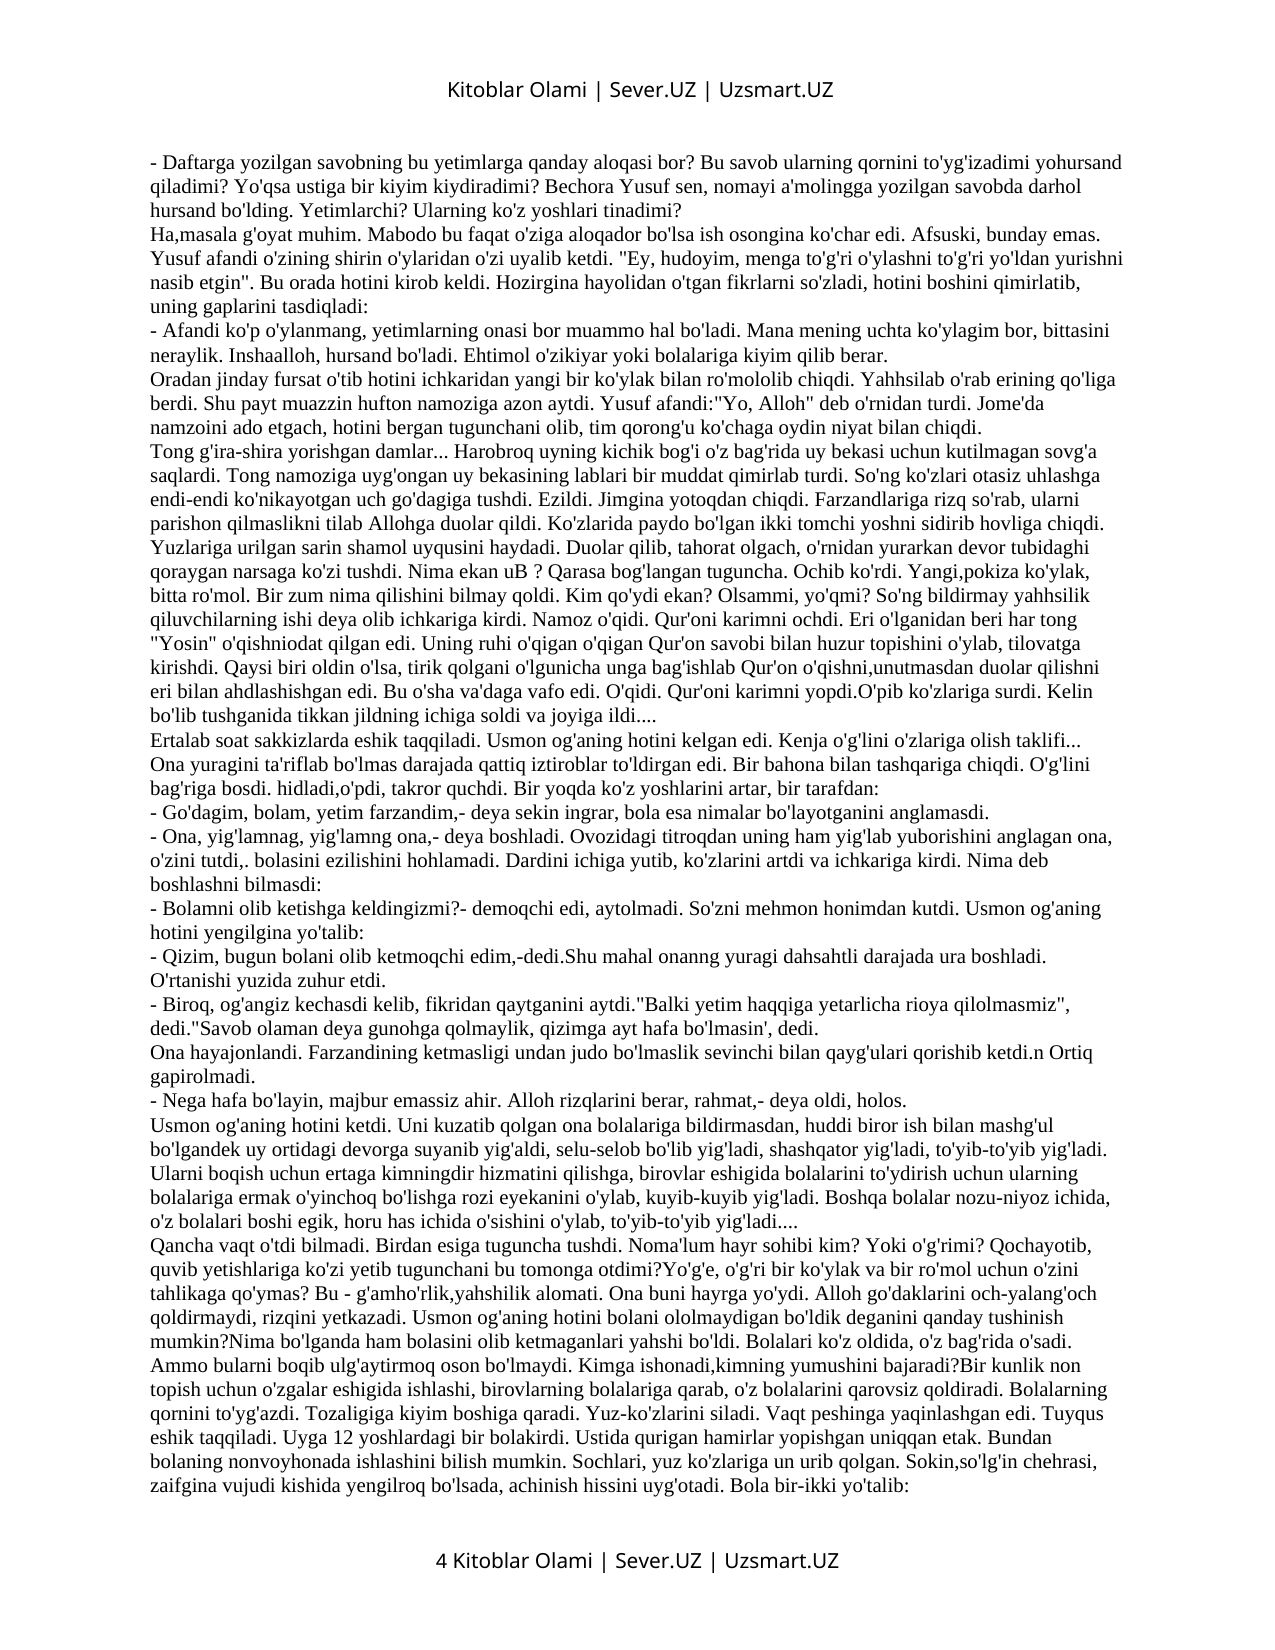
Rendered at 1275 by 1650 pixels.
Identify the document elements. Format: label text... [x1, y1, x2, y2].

text Oradan jinday fursat o'tib hotini ichkaridan yangi bir ko'ylak bilan ro'mololib chiqdi. Yahhsilab o'rab erining qo'liga berdi. Shu payt muazzin hufton namoziga azon aytdi. Yusuf afandi:"Yo, Alloh" deb o'rnidan turdi. Jome'da namzoini ado etgach, hotini bergan tugunchani olib, tim qorong'u ko'chaga oydin niyat bilan chiqdi. [150, 367, 1125, 439]
text Tong g'ira-shira yorishgan damlar... Harobroq uyning kichik bog'i o'z bag'rida uy bekasi uchun kutilmagan sovg'a saqlardi. Tong namoziga uyg'ongan uy bekasining lablari bir muddat qimirlab turdi. So'ng ko'zlari otasiz uhlashga endi-endi ko'nikayotgan uch go'dagiga tushdi. Ezildi. Jimgina yotoqdan chiqdi. Farzandlariga rizq so'rab, ularni parishon qilmaslikni tilab Allohga duolar qildi. Ko'zlarida paydo bo'lgan ikki tomchi yoshni sidirib hovliga chiqdi. Yuzlariga urilgan sarin shamol uyqusini haydadi. Duolar qilib, tahorat olgach, o'rnidan yurarkan devor tubidaghi qoraygan narsaga ko'zi tushdi. Nima ekan uВ ? Qarasa bog'langan tuguncha. Ochib ko'rdi. Yangi,pokiza ko'ylak, bitta ro'mol. Bir zum nima qilishini bilmay qoldi. Kim qo'ydi ekan? Olsammi, yo'qmi? So'ng bildirmay yahhsilik qiluvchilarning ishi deya olib ichkariga kirdi. Namoz o'qidi. Qur'oni karimni ochdi. Eri o'lganidan beri har tong "Yosin" o'qishniodat qilgan edi. Uning ruhi o'qigan o'qigan Qur'on savobi bilan huzur topishini o'ylab, tilovatga kirishdi. Qaysi biri oldin o'lsa, tirik qolgani o'lgunicha unga bag'ishlab Qur'on o'qishni,unutmasdan duolar qilishni eri bilan ahdlashishgan edi. Bu o'sha va'daga vafo edi. O'qidi. Qur'oni karimni yopdi.O'pib ko'zlariga surdi. Kelin bo'lib tushganida tikkan jildning ichiga soldi va joyiga ildi.... [150, 439, 1125, 727]
text Qancha vaqt o'tdi bilmadi. Birdan esiga tuguncha tushdi. Noma'lum hayr sohibi kim? Yoki o'g'rimi? Qochayotib, quvib yetishlariga ko'zi yetib tugunchani bu tomonga otdimi?Yo'g'e, o'g'ri bir ko'ylak va bir ro'mol uchun o'zini tahlikaga qo'ymas? Bu - g'amho'rlik,yahshilik alomati. Ona buni hayrga yo'ydi. Alloh go'daklarini och-yalang'och qoldirmaydi, rizqini yetkazadi. Usmon og'aning hotini bolani ololmaydigan bo'ldik deganini qanday tushinish mumkin?Nima bo'lganda ham bolasini olib ketmaganlari yahshi bo'ldi. Bolalari ko'z oldida, o'z bag'rida o'sadi. Ammo bularni boqib ulg'aytirmoq oson bo'lmaydi. Kimga ishonadi,kimning yumushini bajaradi?Bir kunlik non topish uchun o'zgalar eshigida ishlashi, birovlarning bolalariga qarab, o'z bolalarini qarovsiz qoldiradi. Bolalarning qornini to'yg'azdi. Tozaligiga kiyim boshiga qaradi. Yuz-ko'zlarini siladi. Vaqt peshinga yaqinlashgan edi. Tuyqus eshik taqqiladi. Uyga 12 yoshlardagi bir bolakirdi. Ustida qurigan hamirlar yopishgan uniqqan etak. Bundan bolaning nonvoyhonada ishlashini bilish mumkin. Sochlari, yuz ko'zlariga un urib qolgan. Sokin,so'lg'in chehrasi, zaifgina vujudi kishida yengilroq bo'lsada, achinish hissini uyg'otadi. Bola bir-ikki yo'talib: [150, 1233, 1125, 1497]
text Usmon og'aning hotini ketdi. Uni kuzatib qolgan ona bolalariga bildirmasdan, huddi biror ish bilan mashg'ul bo'lgandek uy ortidagi devorga suyanib yig'aldi, selu-selob bo'lib yig'ladi, shashqator yig'ladi, to'yib-to'yib yig'ladi. Ularni boqish uchun ertaga kimningdir hizmatini qilishga, birovlar eshigida bolalarini to'ydirish uchun ularning bolalariga ermak o'yinchoq bo'lishga rozi eyekanini o'ylab, kuyib-kuyib yig'ladi. Boshqa bolalar nozu-niyoz ichida, o'z bolalari boshi egik, horu has ichida o'sishini o'ylab, to'yib-to'yib yig'ladi.... [150, 1112, 1125, 1233]
text Ona hayajonlandi. Farzandining ketmasligi undan judo bo'lmaslik sevinchi bilan qayg'ulari qorishib ketdi.n Ortiq gapirolmadi. [150, 1040, 1125, 1088]
text Ona yuragini ta'riflab bo'lmas darajada qattiq iztiroblar to'ldirgan edi. Bir bahona bilan tashqariga chiqdi. O'g'lini bag'riga bosdi. hidladi,o'pdi, takror quchdi. Bir yoqda ko'z yoshlarini artar, bir tarafdan: [150, 752, 1125, 800]
text Ertalab soat sakkizlarda eshik taqqiladi. Usmon og'aning hotini kelgan edi. Kenja o'g'lini o'zlariga olish taklifi... [150, 727, 1125, 752]
text - Daftarga yozilgan savobning bu yetimlarga qanday aloqasi bor? Bu savob ularning qornini to'yg'izadimi yohursand qiladimi? Yo'qsa ustiga bir kiyim kiydiradimi? Bechora Yusuf sen, nomayi a'molingga yozilgan savobda darhol hursand bo'lding. Yetimlarchi? Ularning ko'z yoshlari tinadimi? [150, 150, 1125, 222]
text - Ona, yig'lamnag, yig'lamng ona,- deya boshladi. Ovozidagi titroqdan uning ham yig'lab yuborishini anglagan ona, o'zini tutdi,. bolasini ezilishini hohlamadi. Dardini ichiga yutib, ko'zlarini artdi va ichkariga kirdi. Nima deb boshlashni bilmasdi: [150, 824, 1125, 896]
text - Biroq, og'angiz kechasdi kelib, fikridan qaytganini aytdi."Balki yetim haqqiga yetarlicha rioya qilolmasmiz", dedi."Savob olaman deya gunohga qolmaylik, qizimga ayt hafa bo'lmasin', dedi. [150, 992, 1125, 1040]
text - Go'dagim, bolam, yetim farzandim,- deya sekin ingrar, bola esa nimalar bo'layotganini anglamasdi. [150, 800, 1125, 824]
text - Nega hafa bo'layin, majbur emassiz ahir. Alloh rizqlarini berar, rahmat,- deya oldi, holos. [150, 1088, 1125, 1112]
text - Qizim, bugun bolani olib ketmoqchi edim,-dedi.Shu mahal onanng yuragi dahsahtli darajada ura boshladi. O'rtanishi yuzida zuhur etdi. [150, 944, 1125, 992]
text - Afandi ko'p o'ylanmang, yetimlarning onasi bor muammo hal bo'ladi. Mana mening uchta ko'ylagim bor, bittasini neraylik. Inshaalloh, hursand bo'ladi. Ehtimol o'zikiyar yoki bolalariga kiyim qilib berar. [150, 318, 1125, 367]
text - Bolamni olib ketishga keldingizmi?- demoqchi edi, aytolmadi. So'zni mehmon honimdan kutdi. Usmon og'aning hotini yengilgina yo'talib: [150, 896, 1125, 944]
text Ha,masala g'oyat muhim. Mabodo bu faqat o'ziga aloqador bo'lsa ish osongina ko'char edi. Afsuski, bunday emas. Yusuf afandi o'zining shirin o'ylaridan o'zi uyalib ketdi. "Ey, hudoyim, menga to'g'ri o'ylashni to'g'ri yo'ldan yurishni nasib etgin". Bu orada hotini kirob keldi. Hozirgina hayolidan o'tgan fikrlarni so'zladi, hotini boshini qimirlatib, uning gaplarini tasdiqladi: [150, 222, 1125, 318]
